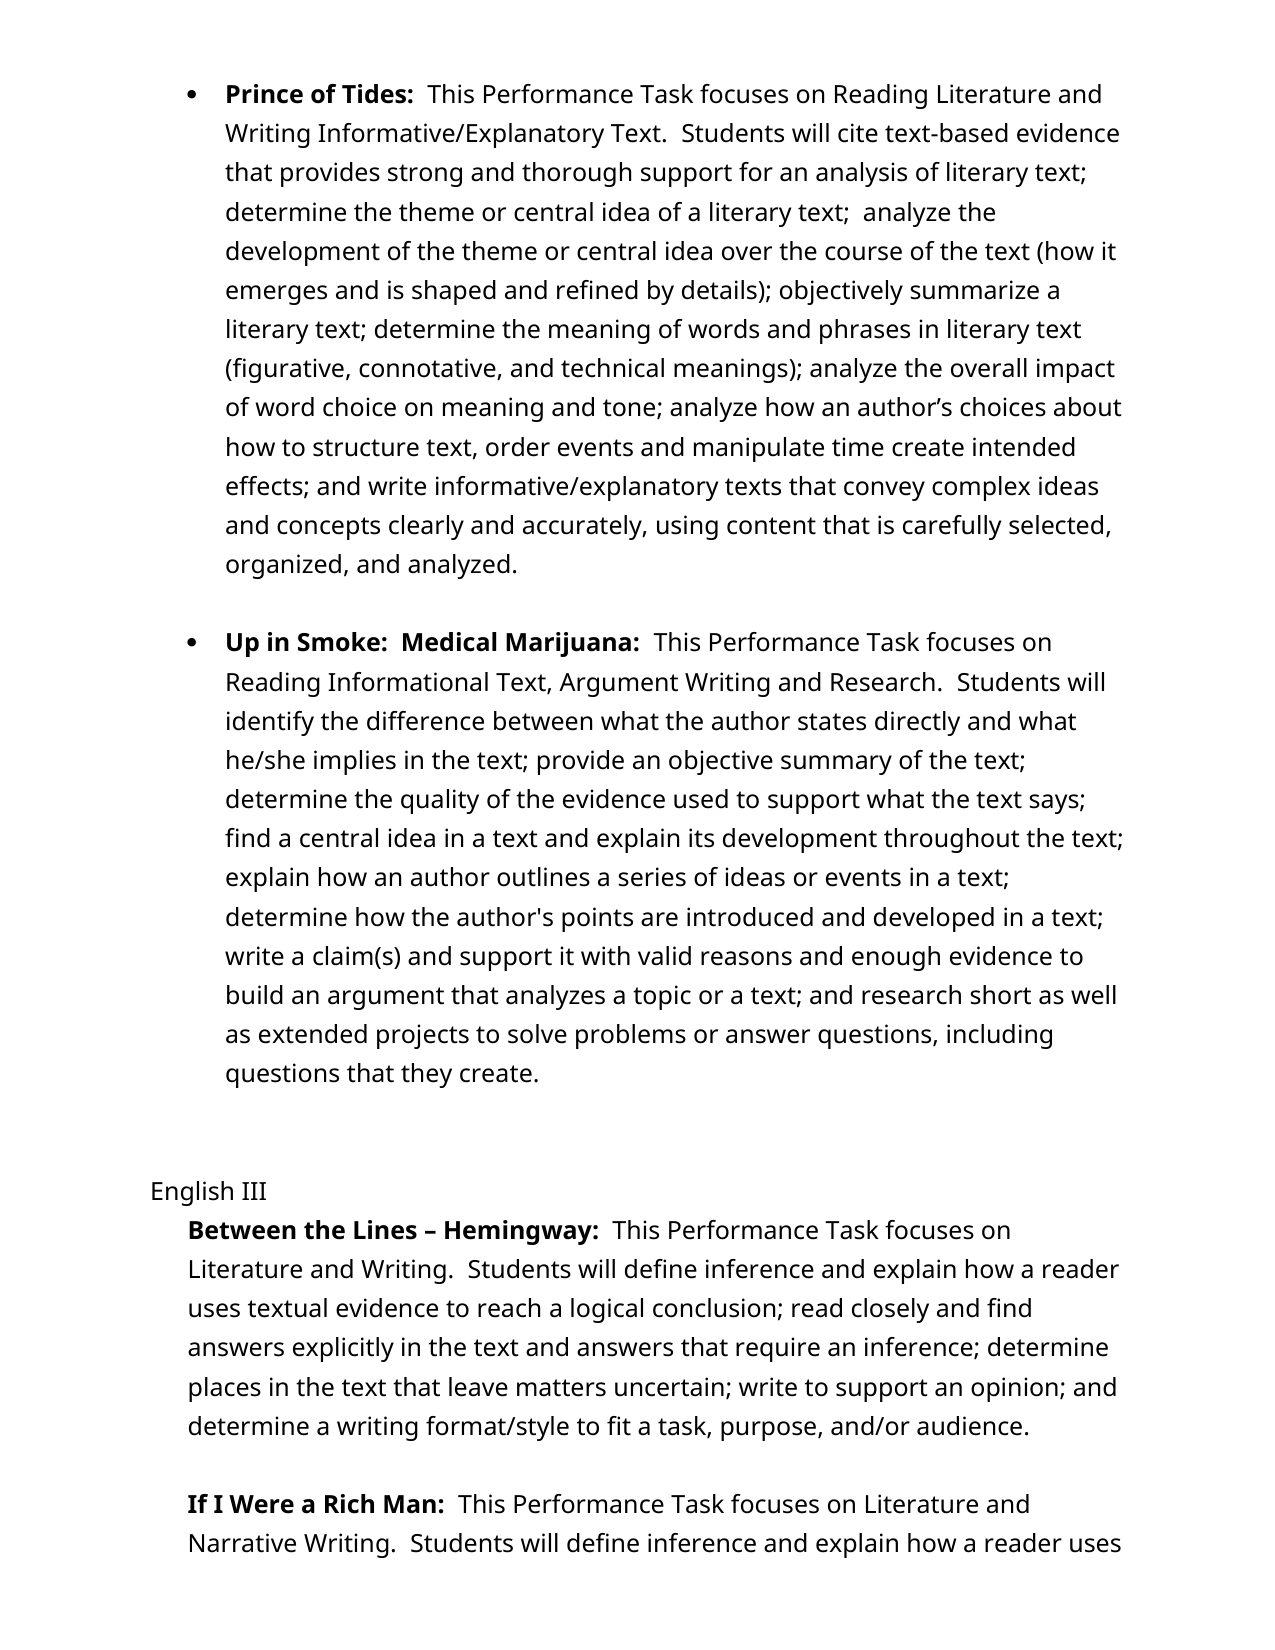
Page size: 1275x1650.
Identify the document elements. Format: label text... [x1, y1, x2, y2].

list Up in Smoke: Medical Marijuana: This Performance Task focuses on Reading Informational Text, Argument Writing and Research. Students will identify the difference between what the author states directly and what he/she implies in the text; provide an objective summary of the text; determine the quality of the evidence used to support what the text says; find a central idea in a text and explain its development throughout the text; explain how an author outlines a series of ideas or events in a text; determine how the author's points are introduced and developed in a text; write a claim(s) and support it with valid reasons and enough evidence to build an argument that analyzes a topic or a text; and research short as well as extended projects to solve problems or answer questions, including questions that they create. [187, 625, 1125, 1090]
text Between the Lines – Hemingway: This Performance Task focuses on Literature and Writing. Students will define inference and explain how a reader uses textual evidence to reach a logical conclusion; read closely and find answers explicitly in the text and answers that require an inference; determine places in the text that leave matters uncertain; write to support an opinion; and determine a writing format/style to fit a task, purpose, and/or audience. [187, 1212, 1125, 1442]
list Prince of Tides: This Performance Task focuses on Reading Literature and Writing Informative/Explanatory Text. Students will cite text-based evidence that provides strong and thorough support for an analysis of literary text; determine the theme or central idea of a literary text; analyze the development of the theme or central idea over the course of the text (how it emerges and is shaped and refined by details); objectively summarize a literary text; determine the meaning of words and phrases in literary text (figurative, connotative, and technical meanings); analyze the overall impact of word choice on meaning and tone; analyze how an author’s choices about how to structure text, order events and manipulate time create intended effects; and write informative/explanatory texts that convey complex ideas and concepts clearly and accurately, using content that is carefully selected, organized, and analyzed. [187, 77, 1125, 581]
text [187, 1487, 1125, 1560]
list English III [150, 1173, 1125, 1207]
